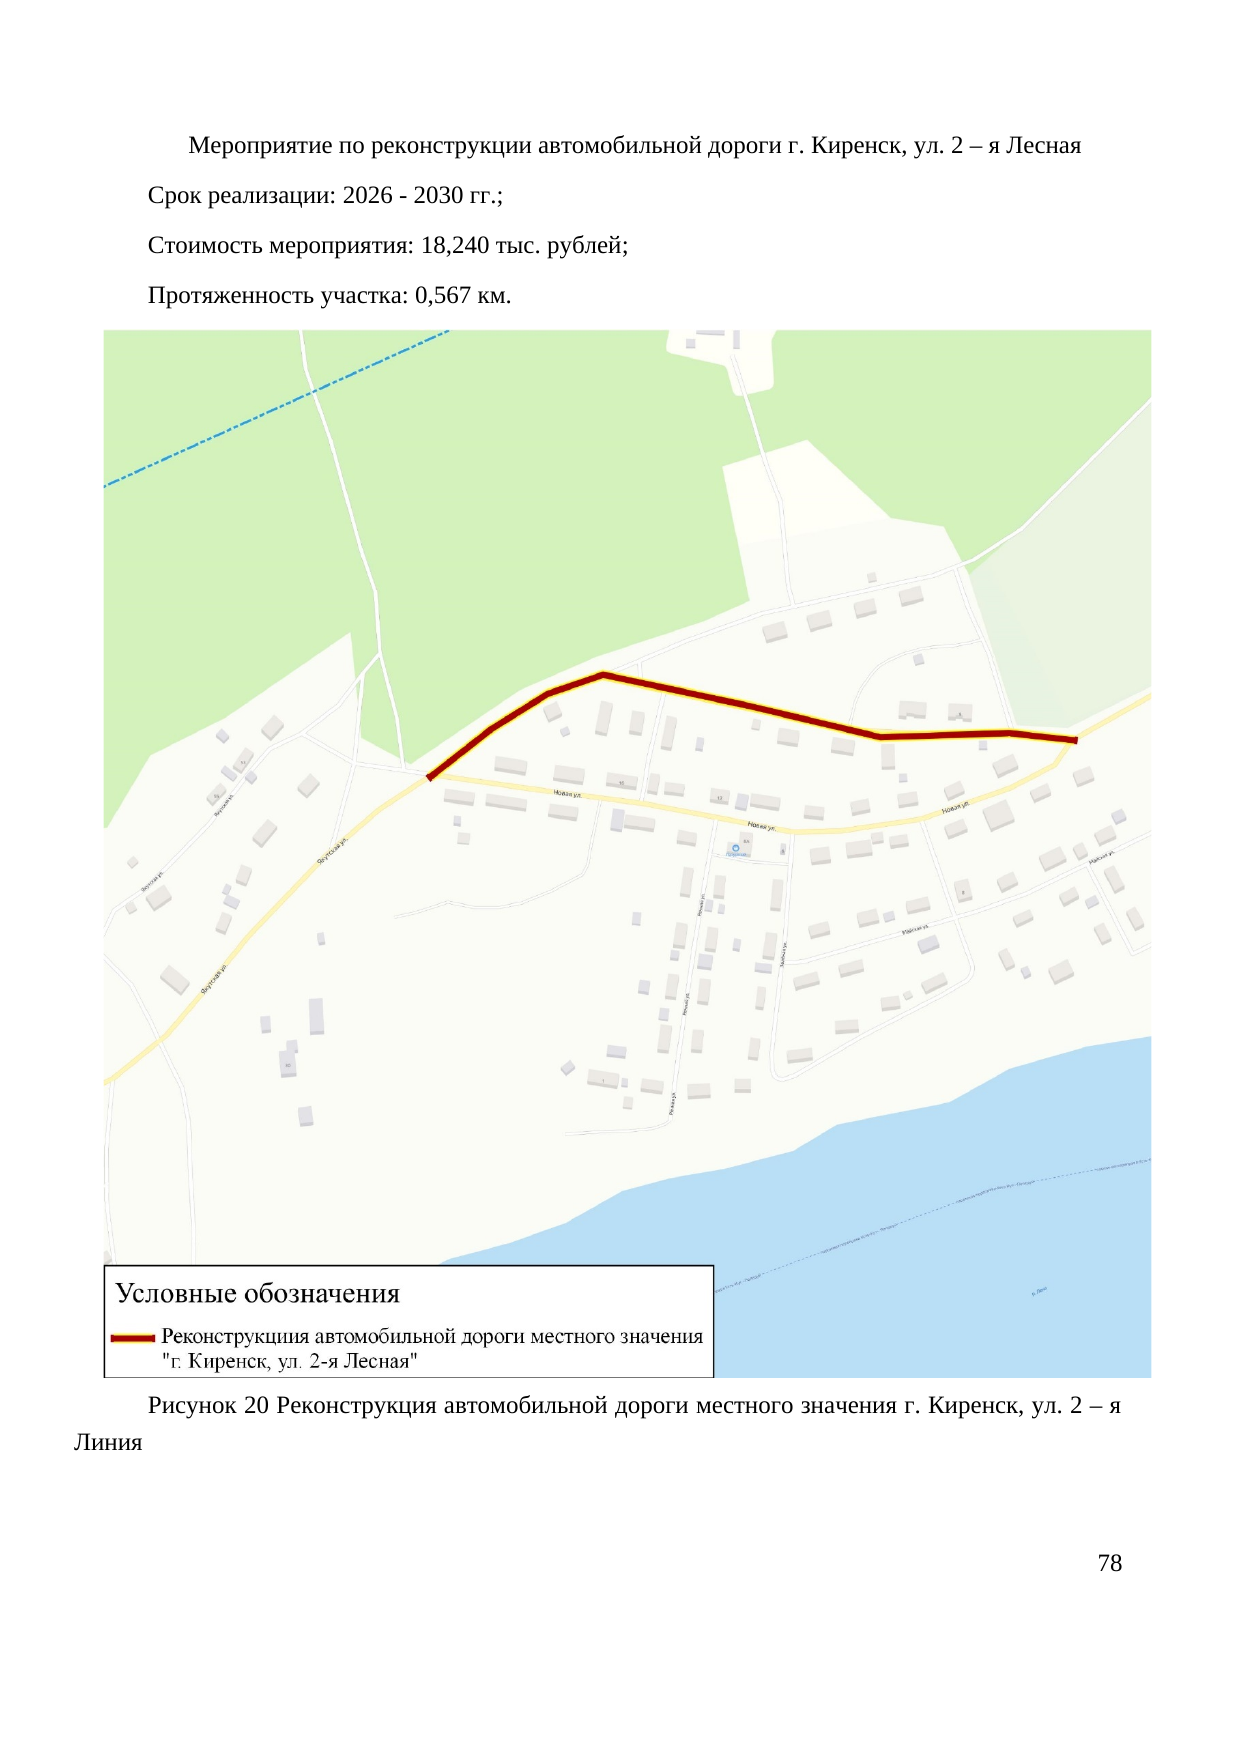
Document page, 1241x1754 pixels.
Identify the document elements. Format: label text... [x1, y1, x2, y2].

text Стоимость мероприятия: 18,240 тыс. рублей; [74, 230, 1122, 259]
text Мероприятие по реконструкции автомобильной дороги г. Киренск, ул. 2 – я Лесная [74, 131, 1122, 159]
text Рисунок 20 Реконструкция автомобильной дороги местного значения г. Киренск, ул. 2 – я Линия [74, 1390, 1122, 1456]
picture [103, 329, 1152, 1378]
text Срок реализации: 2026 - 2030 гг.; [74, 180, 1122, 209]
text Протяженность участка: 0,567 км. [74, 280, 1122, 309]
